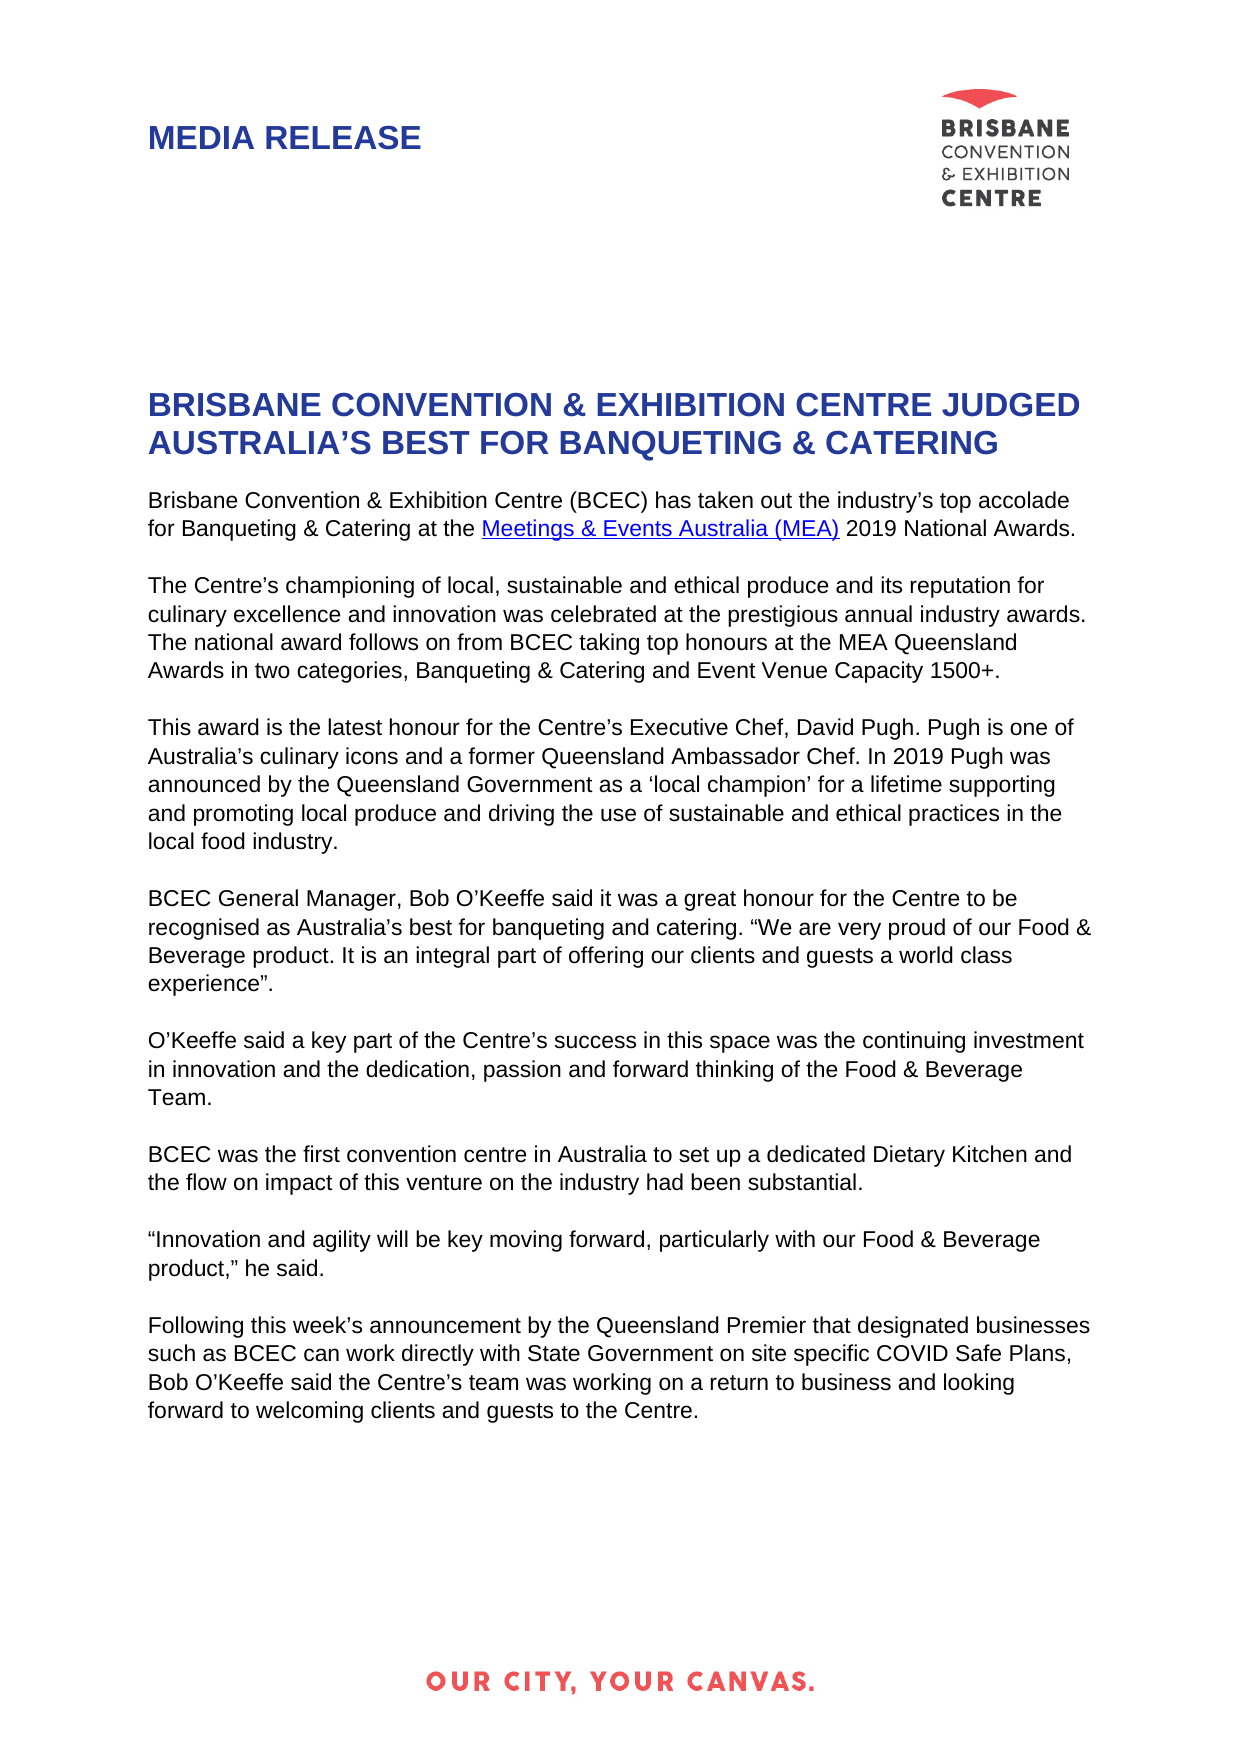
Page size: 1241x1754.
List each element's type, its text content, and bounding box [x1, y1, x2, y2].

text BCEC was the first convention centre in Australia to set up a dedicated Dietary Kitchen and the flow on impact of this venture on the industry had been substantial. [148, 1141, 1092, 1224]
text O’Keeffe said a key part of the Centre’s success in this space was the continuing investment in innovation and the dedication, passion and forward thinking of the Food & Beverage Team. [148, 1027, 1092, 1110]
text BCEC General Manager, Bob O’Keeffe said it was a great honour for the Centre to be recognised as Australia’s best for banqueting and catering. “We are very proud of our Food & Beverage product. It is an integral part of offering our clients and guests a world class experience”. [148, 885, 1092, 997]
text “Innovation and agility will be key moving forward, particularly with our Food & Beverage product,” he said. [148, 1226, 1092, 1281]
text The Centre’s championing of local, sustainable and ethical produce and its reputation for culinary excellence and innovation was celebrated at the prestigious annual industry awards. The national award follows on from BCEC taking top honours at the MEA Queensland Awards in two categories, Banqueting & Catering and Event Venue Capacity 1500+. [148, 572, 1092, 684]
text Brisbane Convention & Exhibition Centre (BCEC) has taken out the industry’s top accolade for Banqueting & Catering at the Meetings & Events Australia (MEA) 2019 National Awards. [148, 487, 1092, 542]
subtitle BRISBANE CONVENTION & EXHIBITION CENTRE JUDGED AUSTRALIA’S BEST FOR BANQUETING & CATERING [148, 385, 1092, 462]
picture [150, 1639, 1090, 1728]
text This award is the latest honour for the Centre’s Executive Chef, David Pugh. Pugh is one of Australia’s culinary icons and a former Queensland Ambassador Chef. In 2019 Pugh was announced by the Queensland Government as a ‘local champion’ for a lifetime supporting and promoting local produce and driving the use of sustainable and ethical practices in the local food industry. [148, 714, 1092, 854]
text Following this week’s announcement by the Queensland Premier that designated businesses such as BCEC can work directly with State Government on site specific COVID Safe Plans, Bob O’Keeffe said the Centre’s team was working on a return to business and looking forward to welcoming clients and guests to the Centre. [148, 1312, 1092, 1423]
picture [928, 59, 1071, 236]
